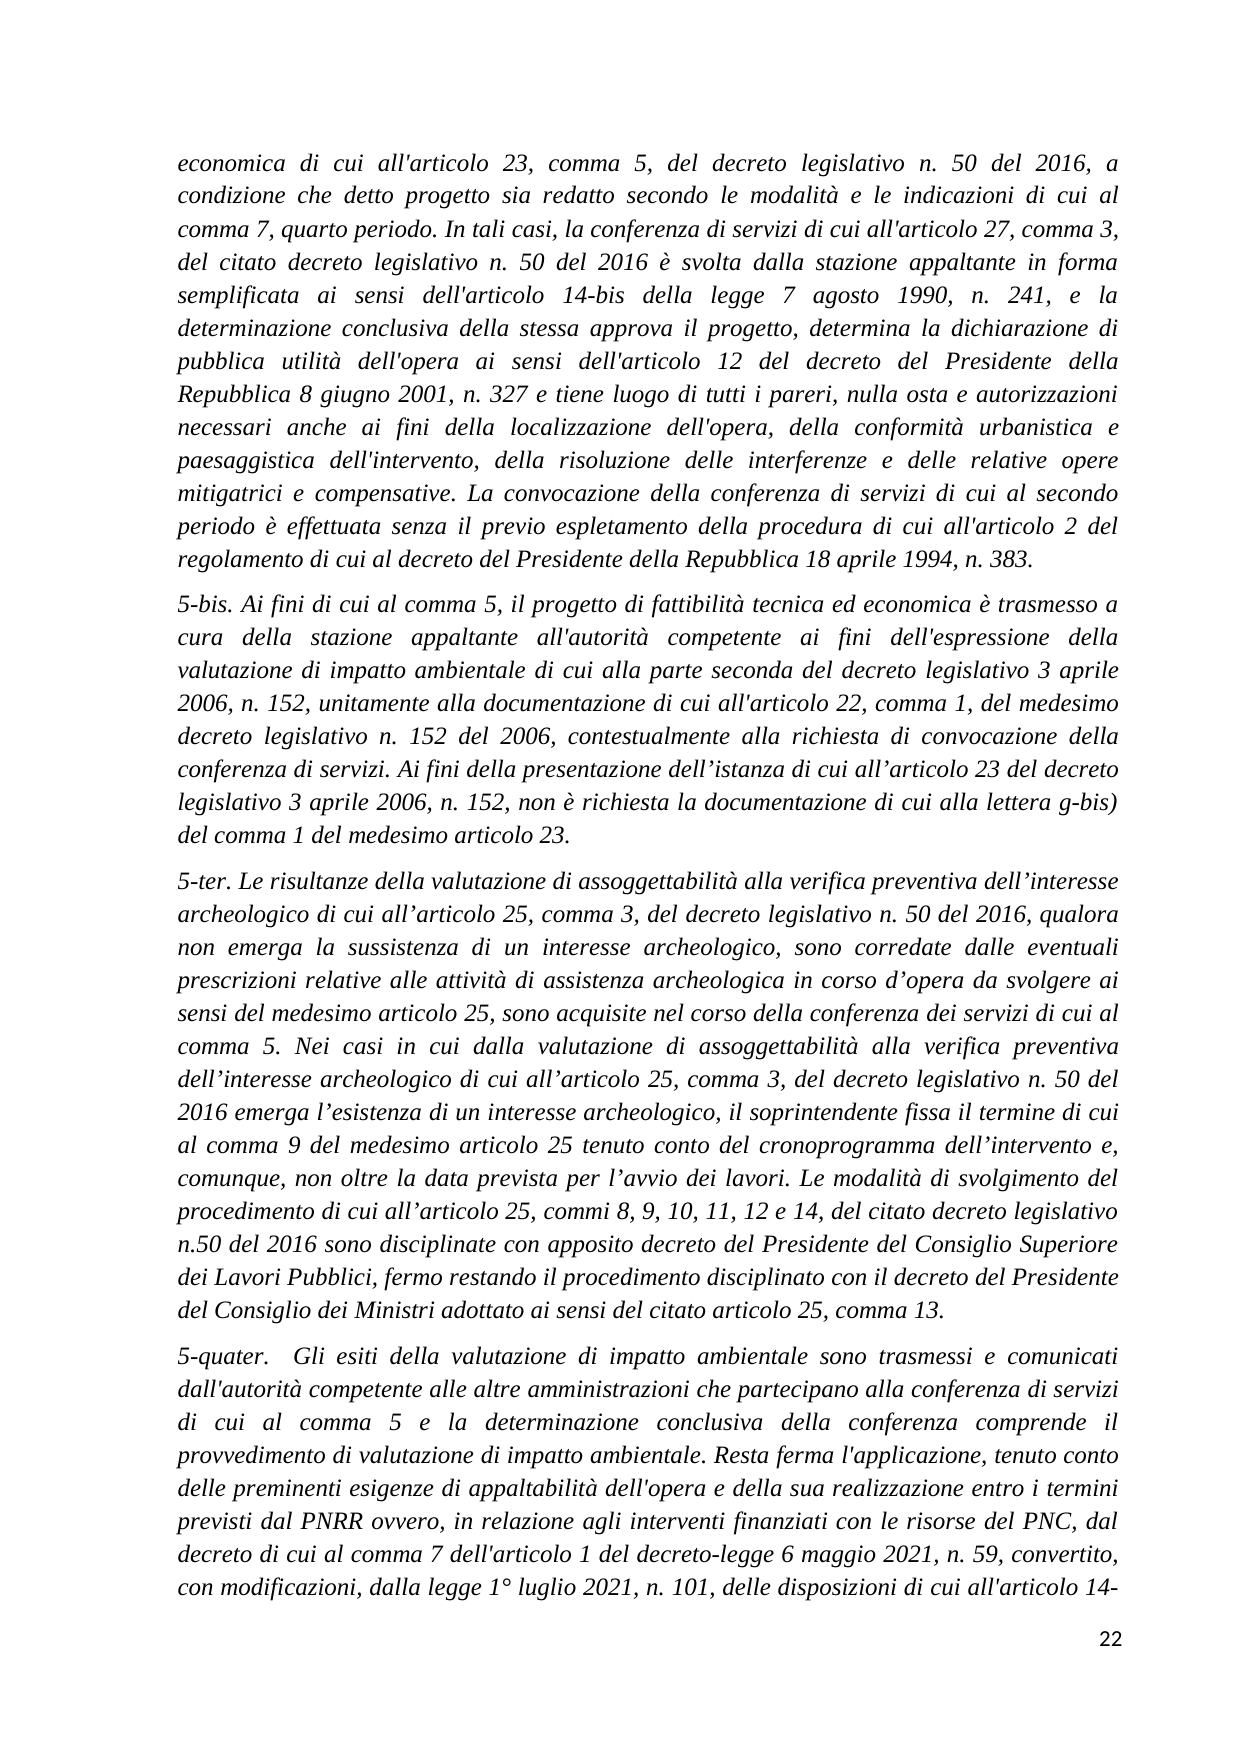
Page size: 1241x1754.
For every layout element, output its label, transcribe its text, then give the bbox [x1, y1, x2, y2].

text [177, 1341, 1122, 1601]
text 5-ter. Le risultanze della valutazione di assoggettabilità alla verifica preventiva dell’interesse archeologico di cui all’articolo 25, comma 3, del decreto legislativo n. 50 del 2016, qualora non emerga la sussistenza di un interesse archeologico, sono corredate dalle eventuali prescrizioni relative alle attività di assistenza archeologica in corso d’opera da svolgere ai sensi del medesimo articolo 25, sono acquisite nel corso della conferenza dei servizi di cui al comma 5. Nei casi in cui dalla valutazione di assoggettabilità alla verifica preventiva dell’interesse archeologico di cui all’articolo 25, comma 3, del decreto legislativo n. 50 del 2016 emerga l’esistenza di un interesse archeologico, il soprintendente fissa il termine di cui al comma 9 del medesimo articolo 25 tenuto conto del cronoprogramma dell’intervento e, comunque, non oltre la data prevista per l’avvio dei lavori. Le modalità di svolgimento del procedimento di cui all’articolo 25, commi 8, 9, 10, 11, 12 e 14, del citato decreto legislativo n.50 del 2016 sono disciplinate con apposito decreto del Presidente del Consiglio Superiore dei Lavori Pubblici, fermo restando il procedimento disciplinato con il decreto del Presidente del Consiglio dei Ministri adottato ai sensi del citato articolo 25, comma 13. [177, 866, 1122, 1324]
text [177, 148, 1122, 573]
text 5-bis. Ai fini di cui al comma 5, il progetto di fattibilità tecnica ed economica è trasmesso a cura della stazione appaltante all'autorità competente ai fini dell'espressione della valutazione di impatto ambientale di cui alla parte seconda del decreto legislativo 3 aprile 2006, n. 152, unitamente alla documentazione di cui all'articolo 22, comma 1, del medesimo decreto legislativo n. 152 del 2006, contestualmente alla richiesta di convocazione della conferenza di servizi. Ai fini della presentazione dell’istanza di cui all’articolo 23 del decreto legislativo 3 aprile 2006, n. 152, non è richiesta la documentazione di cui alla lettera g-bis) del comma 1 del medesimo articolo 23. [177, 589, 1122, 849]
